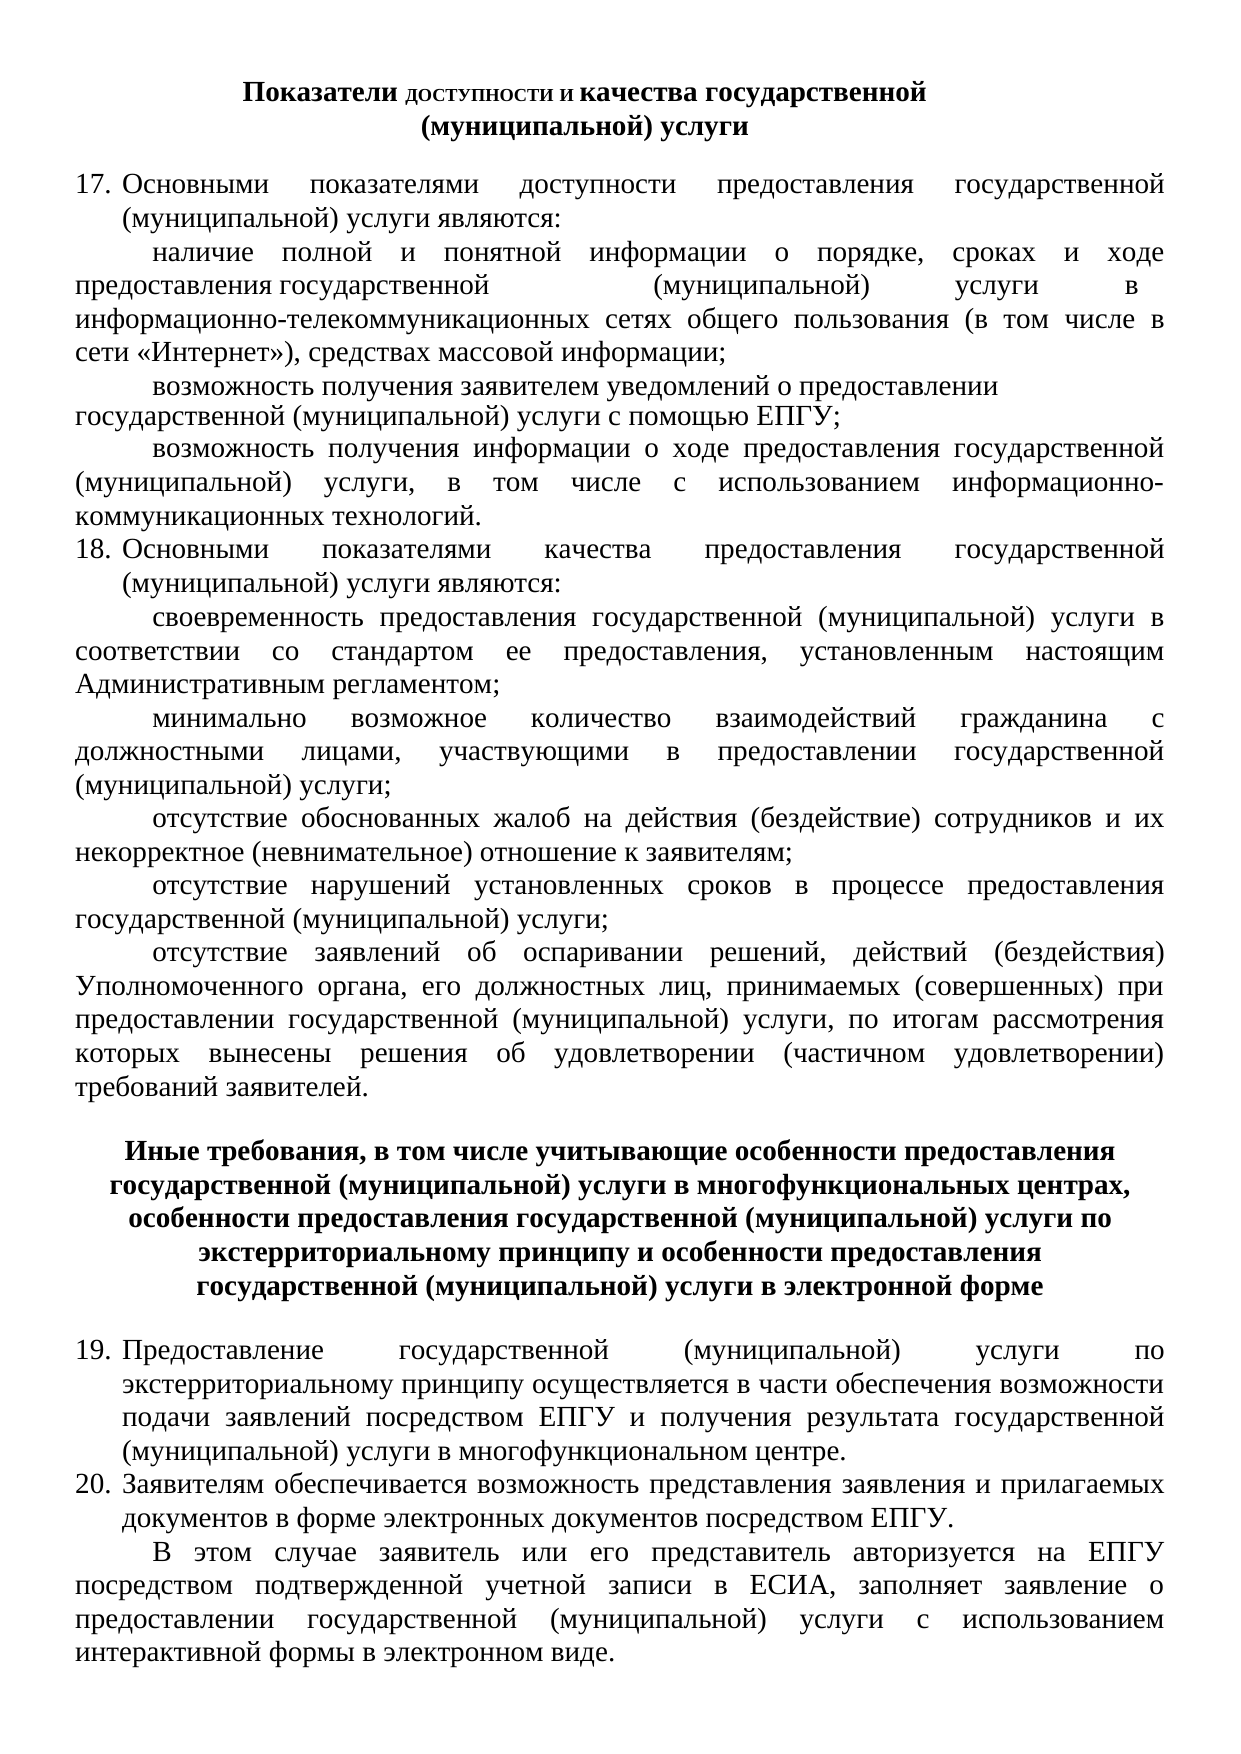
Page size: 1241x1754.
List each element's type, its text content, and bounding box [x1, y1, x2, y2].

text отсутствие обоснованных жалоб на действия (бездействие) сотрудников и их некорректное (невнимательное) отношение к заявителям; [75, 801, 1165, 868]
text отсутствие заявлений об оспаривании решений, действий (бездействия) Уполномоченного органа, его должностных лиц, принимаемых (совершенных) при предоставлении государственной (муниципальной) услуги, по итогам рассмотрения которых вынесены решения об удовлетворении (частичном удовлетворении) требований заявителей. [75, 935, 1165, 1103]
text Иные требования, в том числе учитывающие особенности предоставления государственной (муниципальной) услуги в многофункциональных центрах, особенности предоставления государственной (муниципальной) услуги по экстерриториальному принципу и особенности предоставления государственной (муниципальной) услуги в электронной форме [75, 1134, 1165, 1302]
text Показатели доступности и качества государственной (муниципальной) услуги [75, 75, 1094, 142]
text своевременность предоставления государственной (муниципальной) услуги в соответствии со стандартом ее предоставления, установленным настоящим Административным регламентом; [75, 599, 1165, 700]
text В этом случае заявитель или его представитель авторизуется на ЕПГУ посредством подтвержденной учетной записи в ЕСИА, заполняет заявление о предоставлении государственной (муниципальной) услуги с использованием интерактивной формы в электронном виде. [75, 1534, 1165, 1668]
list Основными показателями качества предоставления государственной (муниципальной) услуги являются: [75, 532, 1165, 599]
text возможность получения информации о ходе предоставления государственной (муниципальной) услуги, в том числе с использованием информационно-коммуникационных технологий. [75, 431, 1165, 532]
list Заявителям обеспечивается возможность представления заявления и прилагаемых документов в форме электронных документов посредством ЕПГУ. [75, 1467, 1165, 1534]
text возможность получения заявителем уведомлений о предоставлении [75, 368, 1165, 402]
list Предоставление государственной (муниципальной) услуги по экстерриториальному принципу осуществляется в части обеспечения возможности подачи заявлений посредством ЕПГУ и получения результата государственной (муниципальной) услуги в многофункциональном центре. [75, 1333, 1165, 1467]
text минимально возможное количество взаимодействий гражданина с должностными лицами, участвующими в предоставлении государственной (муниципальной) услуги; [75, 700, 1165, 801]
list Основными показателями доступности предоставления государственной (муниципальной) услуги являются: [75, 167, 1165, 234]
text отсутствие нарушений установленных сроков в процессе предоставления государственной (муниципальной) услуги; [75, 868, 1165, 935]
text наличие полной и понятной информации о порядке, сроках и ходе предоставления государственной (муниципальной) услуги в [75, 234, 1165, 301]
text государственной (муниципальной) услуги с помощью ЕПГУ; [75, 402, 1165, 431]
text информационно-телекоммуникационных сетях общего пользования (в том числе в сети «Интернет»), средствах массовой информации; [75, 301, 1165, 368]
